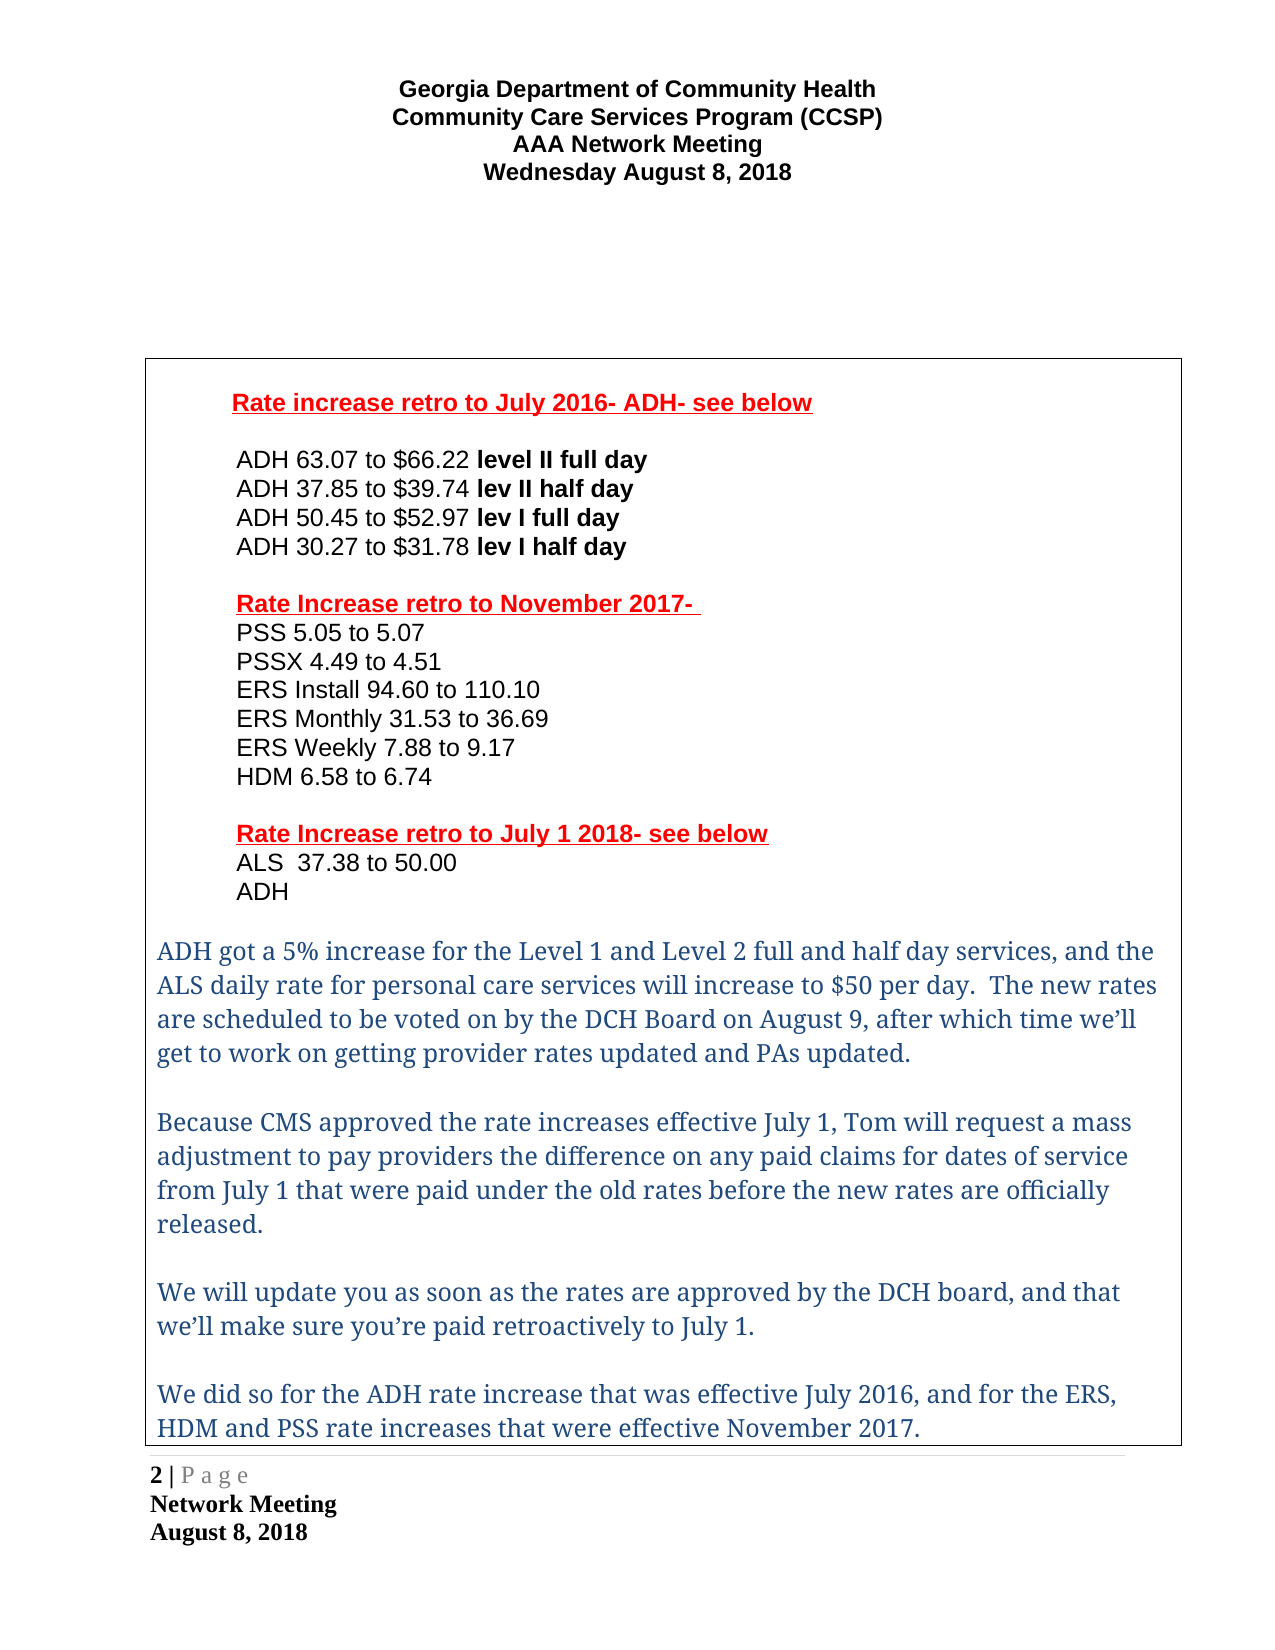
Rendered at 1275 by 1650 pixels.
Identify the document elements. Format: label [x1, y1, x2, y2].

table_header [146, 359, 1181, 1445]
